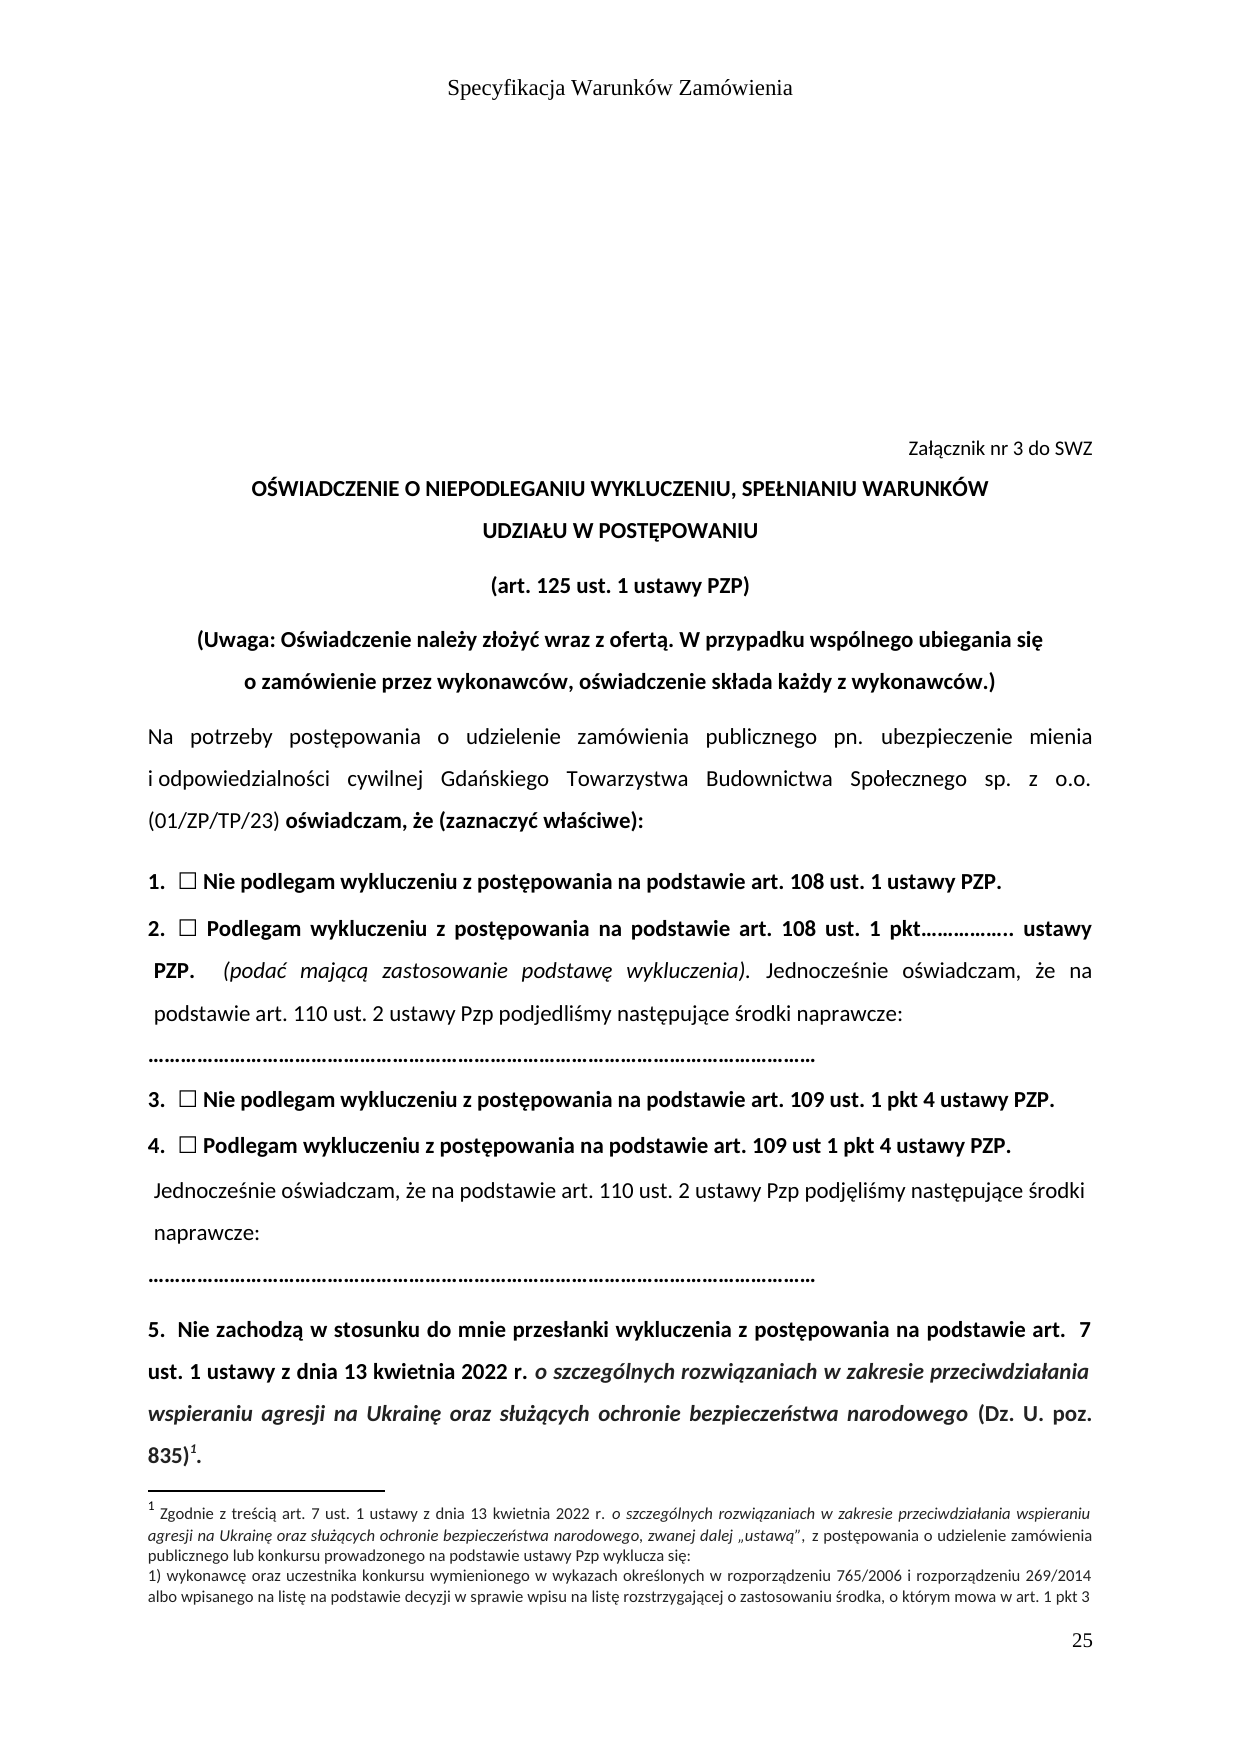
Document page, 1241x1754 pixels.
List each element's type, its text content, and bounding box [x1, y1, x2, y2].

list Nie zachodzą w stosunku do mnie przesłanki wykluczenia z postępowania na podstawie art. 7 ust. 1 ustawy z dnia 13 kwietnia 2022 r. o szczególnych rozwiązaniach w zakresie przeciwdziałania wspieraniu agresji na Ukrainę oraz służących ochronie bezpieczeństwa narodowego (Dz. U. poz. 835). [148, 1315, 1093, 1469]
list Nie podlegam wykluczeniu z postępowania na podstawie art. 109 ust. 1 pkt 4 ustawy PZP. [148, 1083, 1093, 1114]
text (art. 125 ust. 1 ustawy PZP) [148, 571, 1093, 599]
list …………………………………………………………………………………………………………… [148, 1260, 1093, 1288]
text Załącznik nr 3 do SWZ [148, 435, 1093, 460]
list Podlegam wykluczeniu z postępowania na podstawie art. 109 ust 1 pkt 4 ustawy PZP. [148, 1129, 1093, 1161]
list …………………………………………………………………………………………………………… [148, 1041, 1093, 1069]
list Podlegam wykluczeniu z postępowania na podstawie art. 108 ust. 1 pkt…………….. ustawy PZP. (podać mającą zastosowanie podstawę wykluczenia). Jednocześnie oświadczam, że na podstawie art. 110 ust. 2 ustawy Pzp podjedliśmy następujące środki naprawcze: [148, 911, 1093, 1027]
list Nie podlegam wykluczeniu z postępowania na podstawie art. 108 ust. 1 ustawy PZP. [148, 864, 1093, 896]
text (Uwaga: Oświadczenie należy złożyć wraz z ofertą. W przypadku wspólnego ubiegania się o zamówienie przez wykonawców, oświadczenie składa każdy z wykonawców.) [148, 626, 1093, 696]
text Na potrzeby postępowania o udzielenie zamówienia publicznego pn. ubezpieczenie mienia i odpowiedzialności cywilnej Gdańskiego Towarzystwa Budownictwa Społecznego sp. z o.o. (01/ZP/TP/23) oświadczam, że (zaznaczyć właściwe): [148, 722, 1093, 834]
list Jednocześnie oświadczam, że na podstawie art. 110 ust. 2 ustawy Pzp podjęliśmy następujące środki naprawcze: [153, 1176, 1093, 1246]
text OŚWIADCZENIE O NIEPODLEGANIU WYKLUCZENIU, SPEŁNIANIU WARUNKÓW UDZIAŁU W POSTĘPOWANIU [148, 474, 1093, 544]
